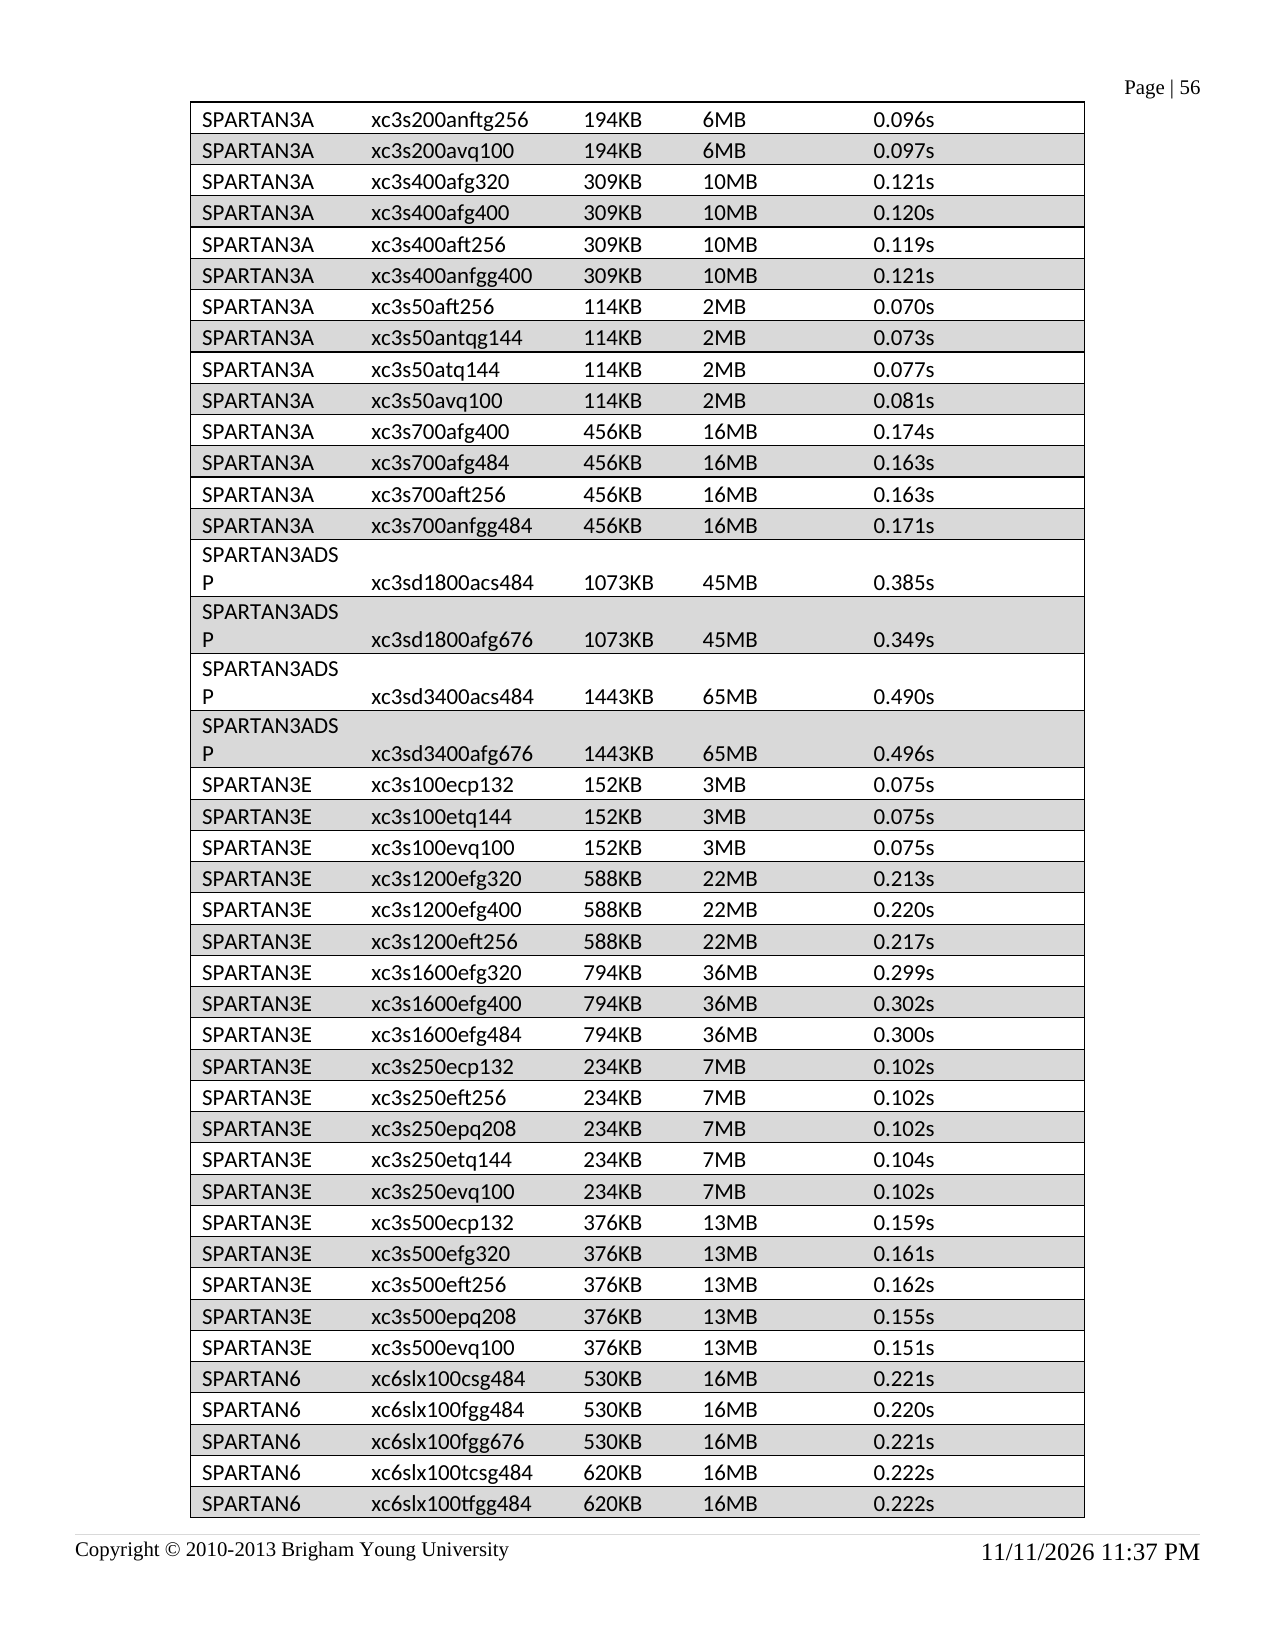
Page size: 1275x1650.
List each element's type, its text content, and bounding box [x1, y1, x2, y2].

table_cell 2MB [691, 384, 862, 414]
table_cell SPARTAN3A [191, 384, 360, 414]
table_cell 0.102s [862, 1050, 1084, 1080]
table_cell 13MB [691, 1268, 862, 1298]
table_cell 16MB [691, 1393, 862, 1423]
table_cell 234KB [572, 1175, 691, 1205]
table_cell 22MB [691, 862, 862, 892]
table_cell 530KB [572, 1425, 691, 1455]
table_cell SPARTAN3E [191, 1268, 360, 1298]
table_cell 2MB [691, 353, 862, 383]
table_cell 376KB [572, 1331, 691, 1361]
table_cell 0.161s [862, 1237, 1084, 1267]
table_cell xc3s1200efg320 [360, 862, 572, 892]
table_cell 588KB [572, 893, 691, 923]
table_cell 0.073s [862, 321, 1084, 351]
table_cell 0.385s [862, 540, 1084, 596]
table_cell 22MB [691, 925, 862, 955]
table_cell 376KB [572, 1237, 691, 1267]
table_cell SPARTAN3E [191, 1050, 360, 1080]
table_cell 2MB [691, 321, 862, 351]
table_cell SPARTAN3E [191, 1237, 360, 1267]
table_cell xc3s250eft256 [360, 1081, 572, 1111]
table_cell SPARTAN6 [191, 1456, 360, 1486]
table_cell 530KB [572, 1393, 691, 1423]
table_cell SPARTAN3E [191, 1331, 360, 1361]
table_cell 620KB [572, 1487, 691, 1517]
table_cell xc3s200avq100 [360, 134, 572, 164]
table_cell 10MB [691, 259, 862, 289]
table_cell 36MB [691, 1018, 862, 1048]
table_cell 3MB [691, 800, 862, 830]
table_cell 456KB [572, 478, 691, 508]
table_cell 0.104s [862, 1143, 1084, 1173]
table_cell xc3s700afg484 [360, 446, 572, 476]
table_cell 309KB [572, 228, 691, 258]
table_cell 0.077s [862, 353, 1084, 383]
table_cell 16MB [691, 1362, 862, 1392]
table_cell SPARTAN3E [191, 1112, 360, 1142]
table_cell 16MB [691, 1487, 862, 1517]
table_cell xc3s50aft256 [360, 290, 572, 320]
table_cell 456KB [572, 446, 691, 476]
table_cell 456KB [572, 415, 691, 445]
table_cell 588KB [572, 862, 691, 892]
table_cell SPARTAN3A [191, 228, 360, 258]
table_cell 36MB [691, 956, 862, 986]
table_cell xc3s400anfgg400 [360, 259, 572, 289]
table_cell SPARTAN3A [191, 509, 360, 539]
table_cell xc3sd3400afg676 [360, 711, 572, 767]
table_cell 114KB [572, 290, 691, 320]
table_cell 7MB [691, 1081, 862, 1111]
table_cell 0.299s [862, 956, 1084, 986]
table_cell SPARTAN3A [191, 446, 360, 476]
table_cell 16MB [691, 478, 862, 508]
table_cell 7MB [691, 1175, 862, 1205]
table_cell xc3s700anfgg484 [360, 509, 572, 539]
table_cell SPARTAN3E [191, 956, 360, 986]
table_cell 36MB [691, 987, 862, 1017]
table_cell 0.075s [862, 800, 1084, 830]
table_cell 194KB [572, 103, 691, 133]
table_cell xc3sd1800acs484 [360, 540, 572, 596]
table_cell 114KB [572, 384, 691, 414]
table_cell xc6slx100tcsg484 [360, 1456, 572, 1486]
table_cell 16MB [691, 1456, 862, 1486]
table_cell xc3s100etq144 [360, 800, 572, 830]
table_cell xc6slx100fgg676 [360, 1425, 572, 1455]
table_cell xc3s500epq208 [360, 1300, 572, 1330]
table_cell 0.217s [862, 925, 1084, 955]
table_cell 0.120s [862, 196, 1084, 226]
table_cell 0.496s [862, 711, 1084, 767]
table_cell 0.102s [862, 1112, 1084, 1142]
table_cell 16MB [691, 446, 862, 476]
table_cell 0.121s [862, 259, 1084, 289]
table_cell SPARTAN3A [191, 196, 360, 226]
table_cell SPARTAN3E [191, 1300, 360, 1330]
table_cell xc3sd3400acs484 [360, 654, 572, 710]
table_cell SPARTAN6 [191, 1393, 360, 1423]
table_cell SPARTAN3A [191, 259, 360, 289]
table_cell SPARTAN3A [191, 353, 360, 383]
table_cell 376KB [572, 1300, 691, 1330]
table_cell 0.221s [862, 1425, 1084, 1455]
table_cell 114KB [572, 321, 691, 351]
table_cell 620KB [572, 1456, 691, 1486]
table_cell 6MB [691, 103, 862, 133]
table_cell 1443KB [572, 711, 691, 767]
table_cell xc3s250etq144 [360, 1143, 572, 1173]
table_cell 0.213s [862, 862, 1084, 892]
table_cell 234KB [572, 1143, 691, 1173]
table_cell 0.220s [862, 1393, 1084, 1423]
table_cell 309KB [572, 196, 691, 226]
table_cell 65MB [691, 711, 862, 767]
table_cell xc3s1600efg400 [360, 987, 572, 1017]
table_cell xc6slx100fgg484 [360, 1393, 572, 1423]
table_cell 0.300s [862, 1018, 1084, 1048]
table_cell xc3s100ecp132 [360, 768, 572, 798]
table_cell 16MB [691, 509, 862, 539]
table_cell 10MB [691, 196, 862, 226]
table_cell SPARTAN3E [191, 925, 360, 955]
table_cell 152KB [572, 831, 691, 861]
table_cell 10MB [691, 228, 862, 258]
table_cell 0.102s [862, 1081, 1084, 1111]
table_cell 794KB [572, 1018, 691, 1048]
table_cell 0.174s [862, 415, 1084, 445]
table_cell 234KB [572, 1081, 691, 1111]
table_cell 152KB [572, 768, 691, 798]
table_cell SPARTAN6 [191, 1362, 360, 1392]
table_cell SPARTAN3E [191, 1018, 360, 1048]
table_cell xc3s1600efg320 [360, 956, 572, 986]
table_cell xc3s400aft256 [360, 228, 572, 258]
table_cell 794KB [572, 956, 691, 986]
table_cell SPARTAN3A [191, 321, 360, 351]
table_cell SPARTAN3E [191, 893, 360, 923]
table_cell SPARTAN3ADSP [191, 711, 360, 767]
table_cell SPARTAN3E [191, 768, 360, 798]
table_cell 45MB [691, 597, 862, 653]
table_cell xc3s400afg320 [360, 165, 572, 195]
table_cell SPARTAN3E [191, 1143, 360, 1173]
table_cell 13MB [691, 1331, 862, 1361]
table_cell SPARTAN3ADSP [191, 654, 360, 710]
table_cell 309KB [572, 259, 691, 289]
table_cell SPARTAN6 [191, 1425, 360, 1455]
table_cell xc3s400afg400 [360, 196, 572, 226]
table_cell 16MB [691, 1425, 862, 1455]
table_cell xc3s500efg320 [360, 1237, 572, 1267]
table_cell SPARTAN3A [191, 103, 360, 133]
table_cell xc3s250evq100 [360, 1175, 572, 1205]
table_cell 0.349s [862, 597, 1084, 653]
table_cell xc3s1200efg400 [360, 893, 572, 923]
table_cell xc6slx100tfgg484 [360, 1487, 572, 1517]
table_cell 0.222s [862, 1487, 1084, 1517]
table_cell 13MB [691, 1237, 862, 1267]
table_cell 794KB [572, 987, 691, 1017]
table_cell xc3s100evq100 [360, 831, 572, 861]
table_cell 3MB [691, 768, 862, 798]
table_cell xc3s1200eft256 [360, 925, 572, 955]
table_cell SPARTAN3A [191, 134, 360, 164]
table_cell SPARTAN3ADSP [191, 597, 360, 653]
table_cell SPARTAN3E [191, 831, 360, 861]
table_cell 376KB [572, 1268, 691, 1298]
table_cell 65MB [691, 654, 862, 710]
table_cell 234KB [572, 1112, 691, 1142]
table_cell SPARTAN3E [191, 1206, 360, 1236]
table_cell 0.121s [862, 165, 1084, 195]
table_cell xc3s50avq100 [360, 384, 572, 414]
table_cell SPARTAN3A [191, 478, 360, 508]
table_cell 0.119s [862, 228, 1084, 258]
table_cell SPARTAN3ADSP [191, 540, 360, 596]
table_cell 0.096s [862, 103, 1084, 133]
table_cell 7MB [691, 1112, 862, 1142]
table_cell 3MB [691, 831, 862, 861]
table_cell 0.221s [862, 1362, 1084, 1392]
table_cell 152KB [572, 800, 691, 830]
table_cell 10MB [691, 165, 862, 195]
table_cell 13MB [691, 1300, 862, 1330]
table_cell xc3s1600efg484 [360, 1018, 572, 1048]
table_cell 0.151s [862, 1331, 1084, 1361]
table_cell xc3s500ecp132 [360, 1206, 572, 1236]
table_cell xc3s700aft256 [360, 478, 572, 508]
table_cell 2MB [691, 290, 862, 320]
table_cell 1073KB [572, 540, 691, 596]
table_cell xc3s500eft256 [360, 1268, 572, 1298]
table_cell SPARTAN3E [191, 800, 360, 830]
table_cell 6MB [691, 134, 862, 164]
table_cell 0.155s [862, 1300, 1084, 1330]
table_cell 22MB [691, 893, 862, 923]
table_cell 0.102s [862, 1175, 1084, 1205]
table_cell xc6slx100csg484 [360, 1362, 572, 1392]
table_cell SPARTAN3A [191, 165, 360, 195]
table_cell SPARTAN3A [191, 290, 360, 320]
table_cell 0.075s [862, 768, 1084, 798]
table_cell 0.081s [862, 384, 1084, 414]
table_cell 45MB [691, 540, 862, 596]
table_cell SPARTAN3E [191, 1175, 360, 1205]
table_cell 0.097s [862, 134, 1084, 164]
table_cell xc3s250epq208 [360, 1112, 572, 1142]
table_cell xc3s700afg400 [360, 415, 572, 445]
table_cell 0.302s [862, 987, 1084, 1017]
table_cell 234KB [572, 1050, 691, 1080]
table_cell xc3s500evq100 [360, 1331, 572, 1361]
table_cell 0.163s [862, 478, 1084, 508]
table_cell 0.162s [862, 1268, 1084, 1298]
table_cell 7MB [691, 1050, 862, 1080]
table_cell 588KB [572, 925, 691, 955]
table_cell SPARTAN3E [191, 1081, 360, 1111]
table_cell 530KB [572, 1362, 691, 1392]
table_cell 0.220s [862, 893, 1084, 923]
table_cell 1073KB [572, 597, 691, 653]
table_cell 0.070s [862, 290, 1084, 320]
table_cell 1443KB [572, 654, 691, 710]
table_cell 0.075s [862, 831, 1084, 861]
table_cell 0.222s [862, 1456, 1084, 1486]
table_cell 0.159s [862, 1206, 1084, 1236]
table_cell SPARTAN6 [191, 1487, 360, 1517]
table_cell SPARTAN3A [191, 415, 360, 445]
table_cell 16MB [691, 415, 862, 445]
table_cell SPARTAN3E [191, 987, 360, 1017]
table_cell 309KB [572, 165, 691, 195]
table_cell 13MB [691, 1206, 862, 1236]
table_cell xc3s200anftg256 [360, 103, 572, 133]
table_cell 0.490s [862, 654, 1084, 710]
table_cell 7MB [691, 1143, 862, 1173]
table_cell 194KB [572, 134, 691, 164]
table_cell 0.163s [862, 446, 1084, 476]
table_cell xc3sd1800afg676 [360, 597, 572, 653]
table_cell 456KB [572, 509, 691, 539]
table_cell xc3s250ecp132 [360, 1050, 572, 1080]
table_cell 376KB [572, 1206, 691, 1236]
table_cell xc3s50antqg144 [360, 321, 572, 351]
table_cell xc3s50atq144 [360, 353, 572, 383]
table_cell 114KB [572, 353, 691, 383]
table_cell 0.171s [862, 509, 1084, 539]
table_cell SPARTAN3E [191, 862, 360, 892]
